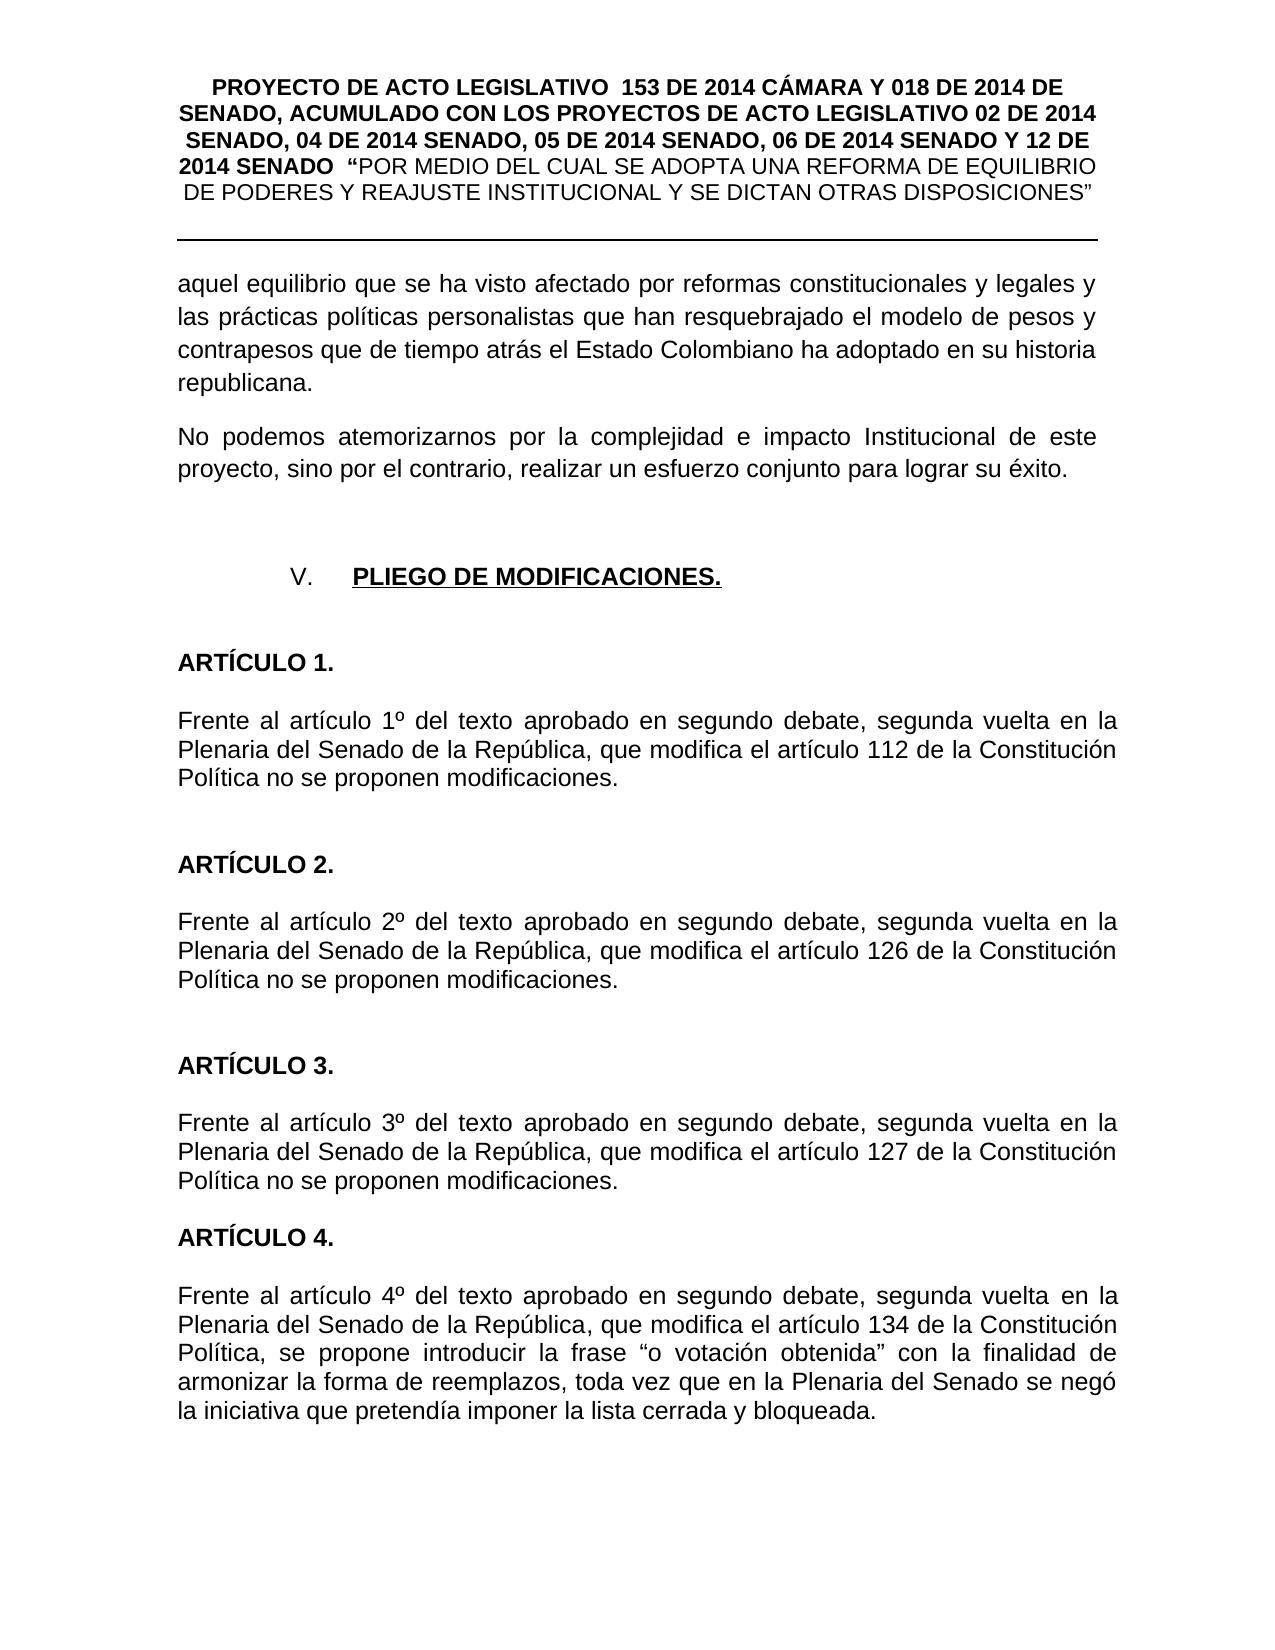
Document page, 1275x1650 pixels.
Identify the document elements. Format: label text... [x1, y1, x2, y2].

text ARTÍCULO 4. [177, 1223, 1118, 1252]
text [177, 268, 1098, 396]
text Frente al artículo 1º del texto aprobado en segundo debate, segunda vuelta en la Plenaria del Senado de la República, que modifica el artículo 112 de la Constitución Política no se proponen modificaciones. [177, 706, 1118, 792]
text Frente al artículo 2º del texto aprobado en segundo debate, segunda vuelta en la Plenaria del Senado de la República, que modifica el artículo 126 de la Constitución Política no se proponen modificaciones. [177, 907, 1118, 993]
text No podemos atemorizarnos por la complejidad e impacto Institucional de este proyecto, sino por el contrario, realizar un esfuerzo conjunto para lograr su éxito. [177, 421, 1098, 483]
text Frente al artículo 3º del texto aprobado en segundo debate, segunda vuelta en la Plenaria del Senado de la República, que modifica el artículo 127 de la Constitución Política no se proponen modificaciones. [177, 1108, 1118, 1195]
text ARTÍCULO 2. [177, 850, 1118, 878]
list PLIEGO DE MODIFICACIONES. [290, 562, 1118, 591]
text ARTÍCULO 3. [177, 1051, 1118, 1080]
text Frente al artículo 4º del texto aprobado en segundo debate, segunda vuelta en la Plenaria del Senado de la República, que modifica el artículo 134 de la Constitución Política, se propone introducir la frase “o votación obtenida” con la finalidad de armonizar la forma de reemplazos, toda vez que en la Plenaria del Senado se negó la iniciativa que pretendía imponer la lista cerrada y bloqueada. [177, 1281, 1118, 1425]
text ARTÍCULO 1. [177, 648, 1118, 677]
